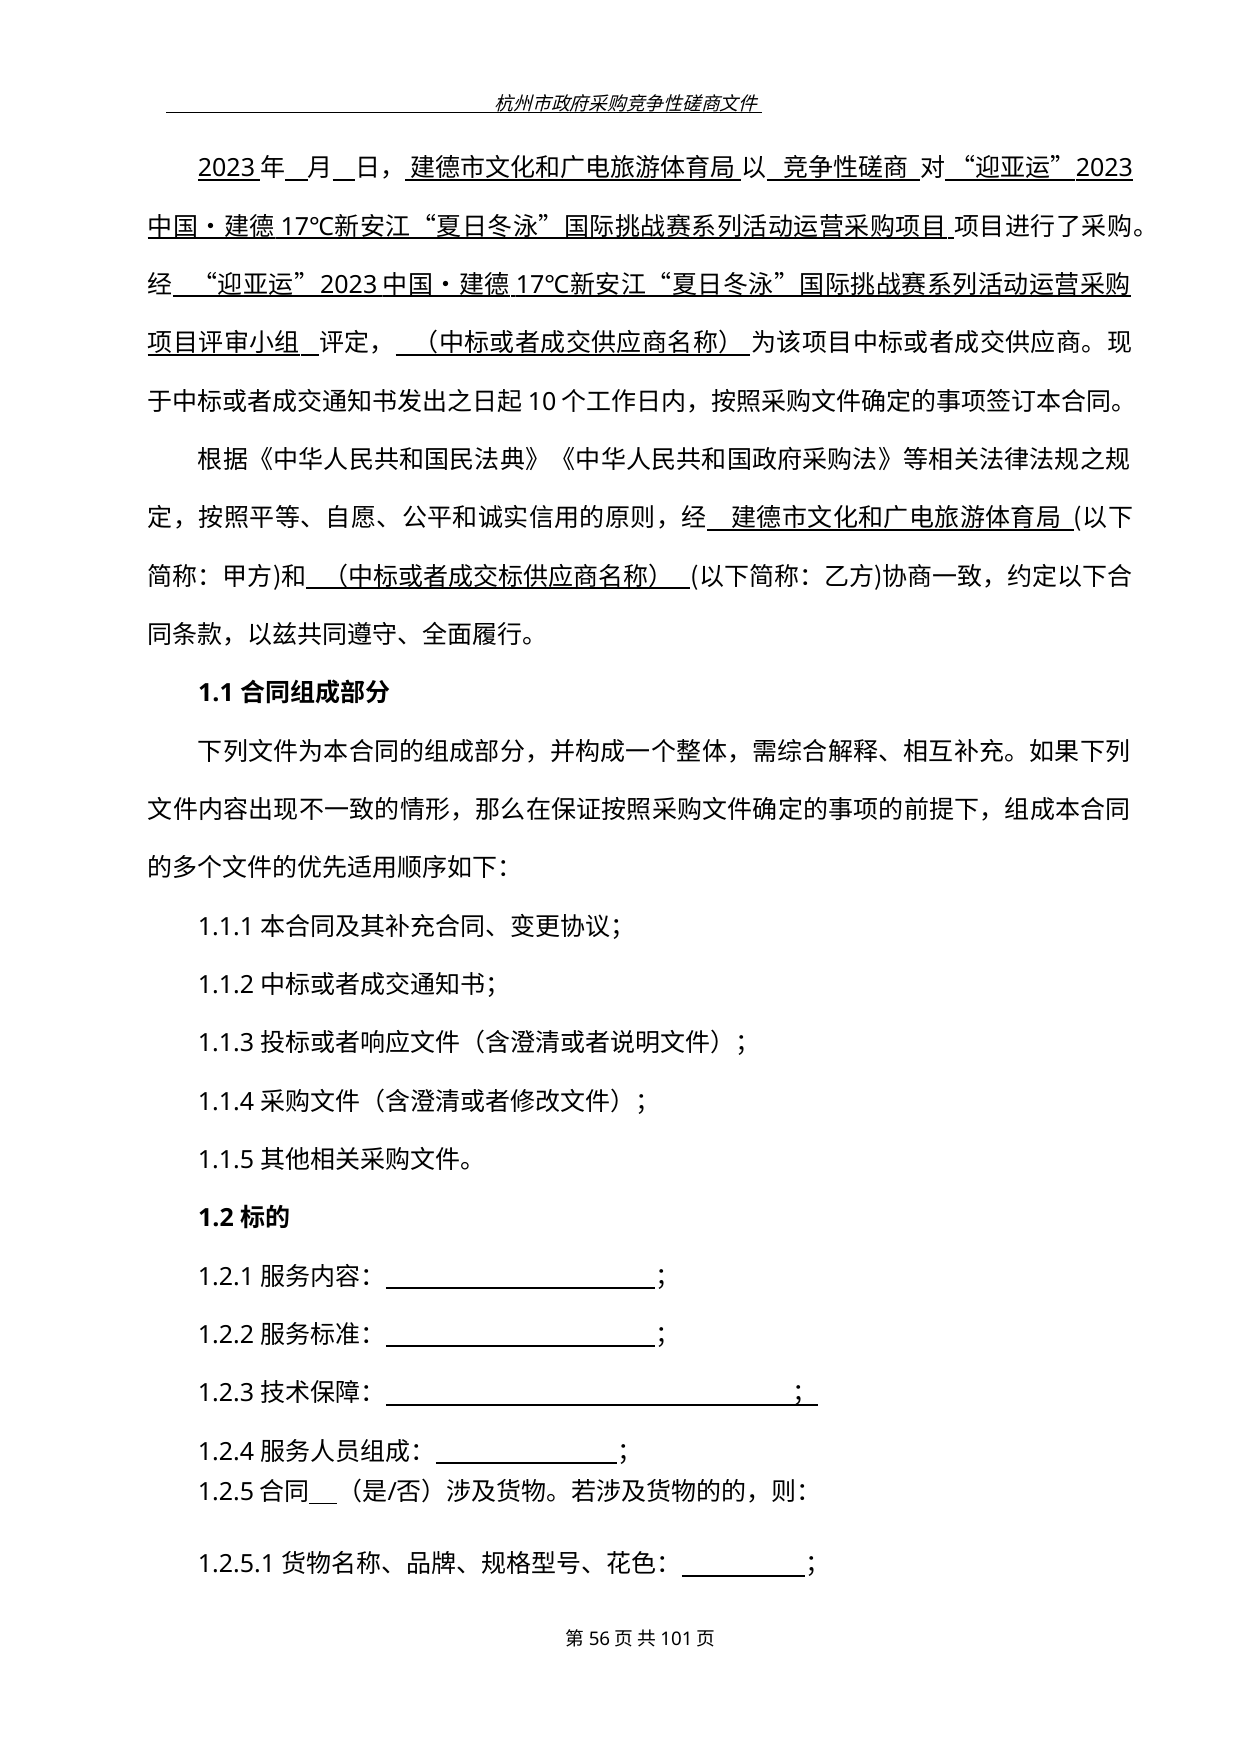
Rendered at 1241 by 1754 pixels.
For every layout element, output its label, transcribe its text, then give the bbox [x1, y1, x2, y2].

text 下列文件为本合同的组成部分，并构成一个整体，需综合解释、相互补充。如果下列文件内容出现不一致的情形，那么在保证按照采购文件确定的事项的前提下，组成本合同的多个文件的优先适用顺序如下： [148, 713, 1133, 888]
text 1.1.5 其他相关采购文件。 [148, 1122, 1133, 1180]
text 根据《中华人民共和国民法典》《中华人民共和国政府采购法》等相关法律法规之规定，按照平等、自愿、公平和诚实信用的原则，经 建德市文化和广电旅游体育局 (以下简称：甲方)和 （中标或者成交标供应商名称） (以下简称：乙方)协商一致，约定以下合同条款，以兹共同遵守、全面履行。 [148, 422, 1133, 655]
text 1.2.2 服务标准： ； [148, 1297, 1133, 1355]
text 1.2.3 技术保障： ； [148, 1355, 1133, 1413]
text 1.2.5合同 （是/否）涉及货物。若涉及货物的的，则： [148, 1472, 1133, 1508]
text 1.1.4 采购文件（含澄清或者修改文件）； [148, 1063, 1133, 1122]
text 1.1.3 投标或者响应文件（含澄清或者说明文件）； [148, 1005, 1133, 1063]
text 1.2.5.1 货物名称、品牌、规格型号、花色： ； [148, 1526, 1133, 1584]
text 1.2 标的 [148, 1180, 1133, 1238]
text 1.2.4 服务人员组成： ； [148, 1413, 1133, 1472]
text 2023年 月 日， 建德市文化和广电旅游体育局 以 竞争性磋商 对 “迎亚运”2023中国•建德17℃新安江“夏日冬泳”国际挑战赛系列活动运营采购项目 项目进行了采购。经 “迎亚运”2023中国•建德17℃新安江“夏日冬泳”国际挑战赛系列活动运营采购项目评审小组 评定， （中标或者成交供应商名称） 为该项目中标或者成交供应商。现于中标或者成交通知书发出之日起10个工作日内，按照采购文件确定的事项签订本合同。 [148, 130, 1133, 422]
text 1.1 合同组成部分 [148, 655, 1133, 713]
text 1.1.2 中标或者成交通知书； [148, 947, 1133, 1005]
text 1.2.1 服务内容： ； [148, 1238, 1133, 1297]
text 1.1.1 本合同及其补充合同、变更协议； [148, 888, 1133, 947]
